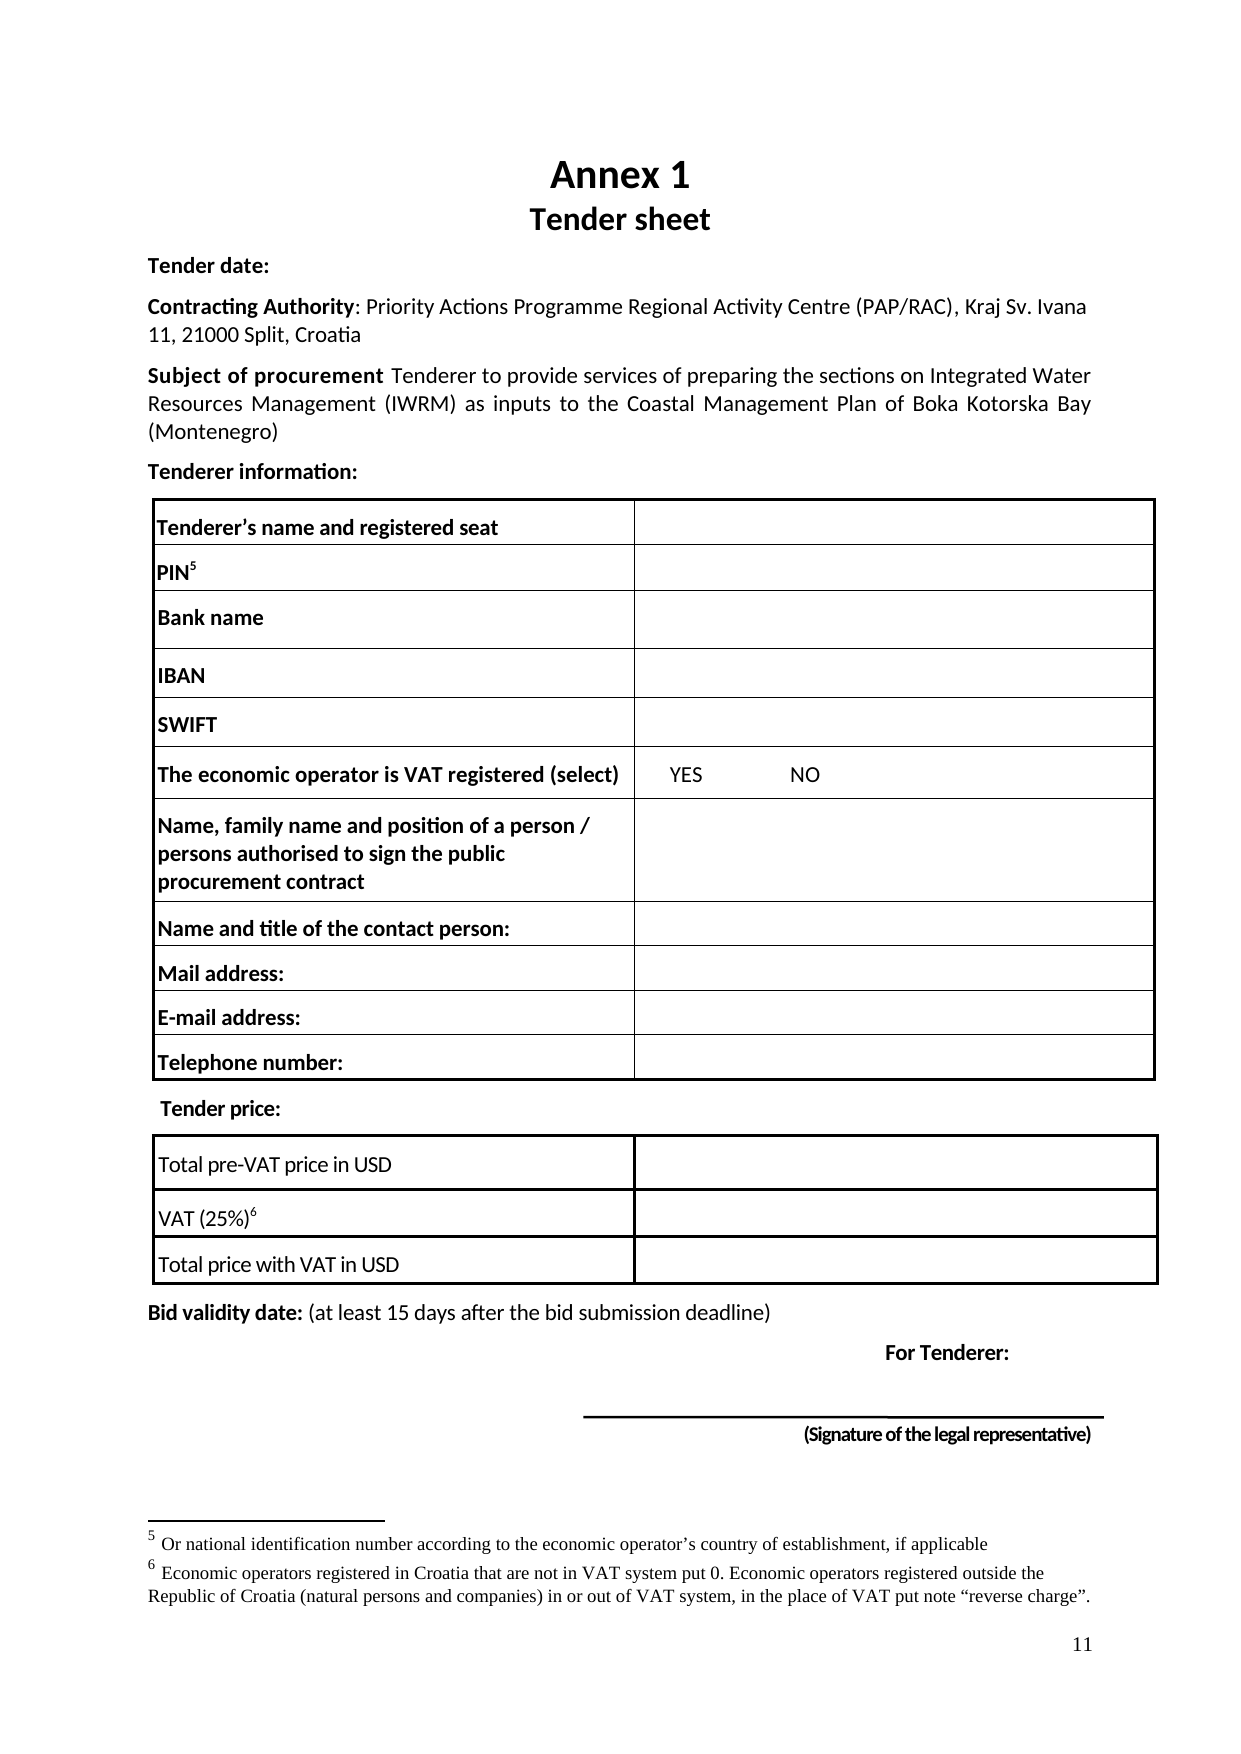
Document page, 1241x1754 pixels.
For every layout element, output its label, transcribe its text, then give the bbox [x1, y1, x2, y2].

subtitle (Signature of the legal representative) [148, 1422, 1093, 1447]
table_cell [635, 799, 1153, 901]
table_cell SWIFT [155, 698, 634, 746]
text For Tenderer: [159, 1338, 1093, 1366]
table_cell Name, family name and position of a person / persons authorised to sign the public procurement contract [155, 799, 634, 901]
table_header Total pre-VAT price in USD [155, 1137, 633, 1188]
table_header Tenderer’s name and registered seat [155, 501, 634, 544]
table_cell Telephone number: [155, 1035, 634, 1078]
table_cell [635, 649, 1153, 697]
text Subject of procurement Tenderer to provide services of preparing the sections on Integrated Water Resources Management (IWRM) as inputs to the Coastal Management Plan of Boka Kotorska Bay (Montenegro) [148, 361, 1093, 445]
text Bid validity date: (at least 15 days after the bid submission deadline) [148, 1298, 1093, 1326]
text Tender sheet [148, 198, 1093, 239]
table_cell [635, 698, 1153, 746]
table_cell PIN [155, 545, 634, 589]
table_cell [635, 946, 1153, 989]
table_cell Mail address: [155, 946, 634, 989]
text Tender date: [148, 252, 1093, 280]
table_cell Bank name [155, 591, 634, 648]
table_cell VAT (25%) [155, 1191, 633, 1235]
table_cell [635, 545, 1153, 589]
table_cell Name and title of the contact person: [155, 902, 634, 945]
table_cell IBAN [155, 649, 634, 697]
table_header [636, 1137, 1156, 1188]
table_cell E-mail address: [155, 991, 634, 1034]
table_cell [635, 1035, 1153, 1078]
table_cell The economic operator is VAT registered (select) [155, 747, 634, 798]
table_cell [635, 902, 1153, 945]
table_cell YES NO [635, 747, 1153, 798]
table_cell Total price with VAT in USD [155, 1238, 633, 1282]
table_cell [635, 591, 1153, 648]
table_cell [635, 991, 1153, 1034]
text Tenderer information: [148, 457, 1093, 485]
text Annex 1 [148, 148, 1093, 198]
text Contracting Authority: Priority Actions Programme Regional Activity Centre (PAP/RAC), Kraj Sv. Ivana 11, 21000 Split, Croatia [148, 292, 1093, 348]
table_cell [636, 1191, 1156, 1235]
table_cell [636, 1238, 1156, 1282]
table_header [635, 501, 1153, 544]
text Tender price: [160, 1094, 1093, 1122]
